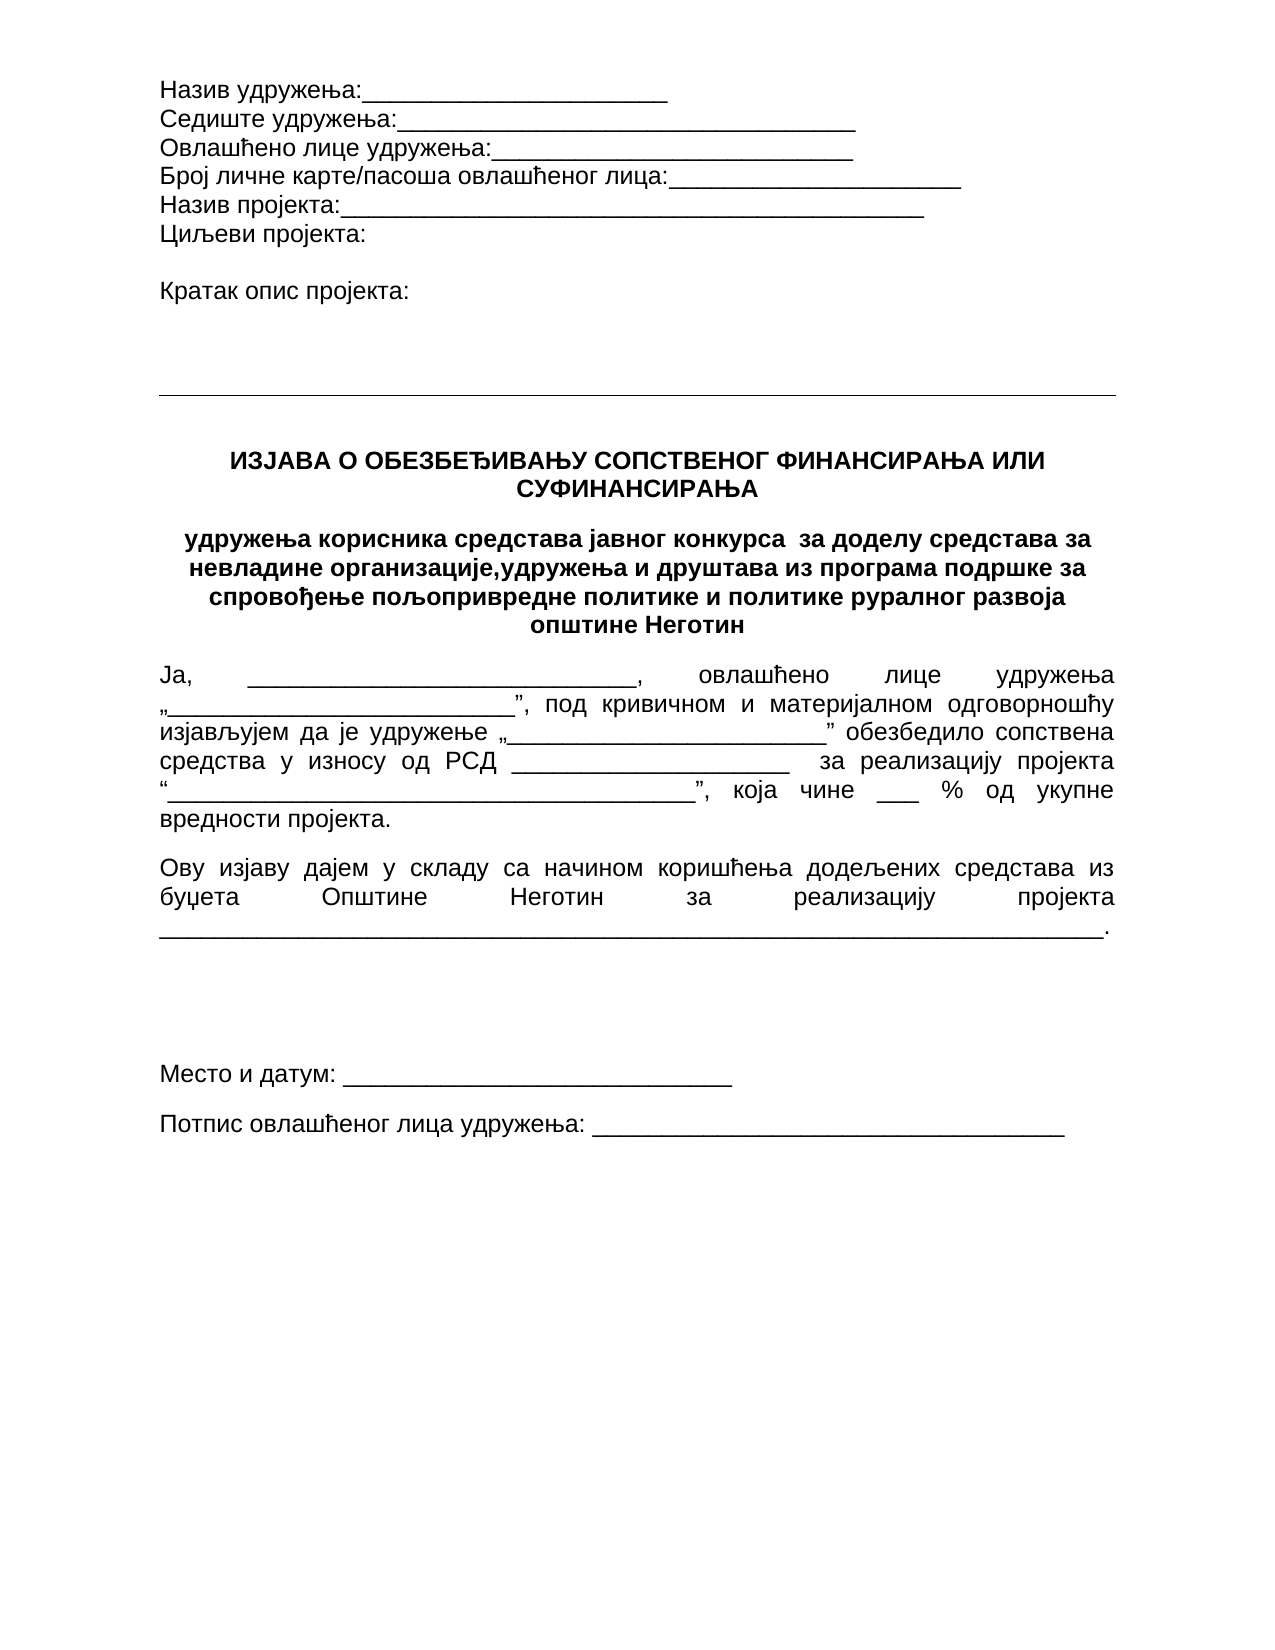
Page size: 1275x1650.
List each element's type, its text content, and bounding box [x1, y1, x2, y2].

text Седиште удружења:_________________________________ [159, 104, 1116, 132]
text Циљеви пројекта: [159, 219, 1116, 247]
text Кратак опис пројекта: [159, 276, 1116, 305]
text Овлашћено лице удружења:__________________________ [159, 132, 1116, 161]
text Назив пројекта:__________________________________________ [159, 190, 1116, 219]
text Потпис овлашћеног лица удружења: __________________________________ [159, 1109, 1116, 1138]
text Ову изјаву дајем у складу са начином коришћења додељених средстава из буџета Општине Неготин за реализацију пројекта ____________________________________________________________________. [159, 853, 1116, 939]
text Ја, ____________________________, овлашћено лице удружења „_________________________”, под кривичном и материјалном одговорношћу изјављујем да је удружење „_______________________” обезбедило сопствена средства у износу од РСД ____________________ за реализацију пројекта “______________________________________”, која чине ___ % од укупне вредности пројекта. [159, 660, 1116, 832]
text Број личне карте/пасоша овлашћеног лица:_____________________ [159, 161, 1116, 190]
text ИЗЈАВА О ОБЕЗБЕЂИВАЊУ СОПСТВЕНОГ ФИНАНСИРАЊА ИЛИ СУФИНАНСИРАЊА [159, 446, 1116, 503]
text Назив удружења:______________________ [159, 75, 1116, 104]
text удружења корисника средстава јавног конкурса за доделу средстава за невладине организације,удружења и друштава из програма подршке за спровођење пољопривредне политике и политике руралног развоја општине Неготин [159, 524, 1116, 639]
text Место и датум: ____________________________ [159, 1059, 1116, 1088]
